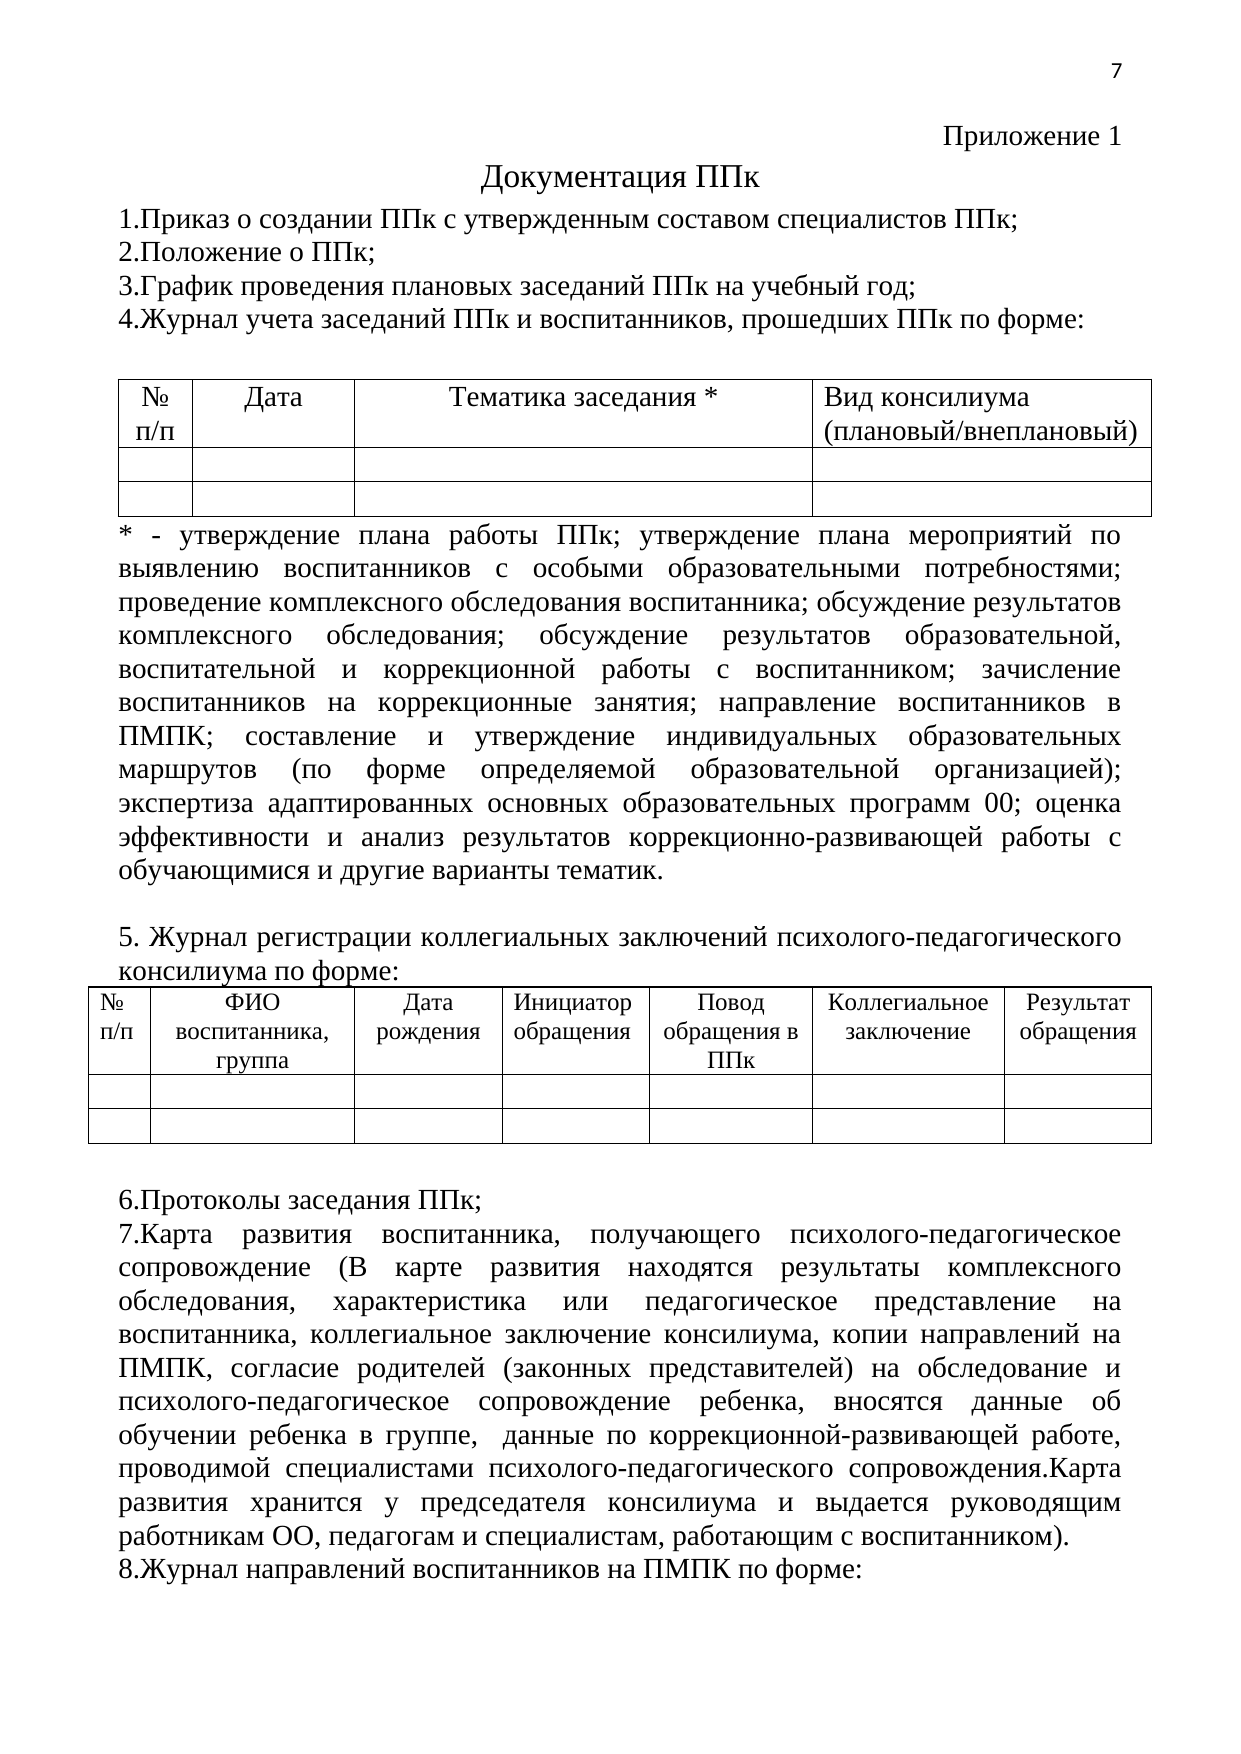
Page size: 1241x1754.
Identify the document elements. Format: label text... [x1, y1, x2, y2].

text 5. Журнал регистрации коллегиальных заключений психолого-педагогического консилиума по форме: [118, 919, 1122, 986]
table_cell [119, 482, 192, 516]
table_header ФИО воспитанника, группа [151, 988, 354, 1074]
table_header Коллегиальное заключение [813, 988, 1004, 1074]
table_header Результат обращения [1005, 988, 1151, 1074]
text Документация ППк [118, 157, 1122, 195]
table_header Инициатор обращения [503, 988, 649, 1074]
table_cell [193, 482, 354, 516]
table_header № п/п [119, 380, 192, 447]
table_cell [355, 1109, 502, 1143]
table_cell [151, 1109, 354, 1143]
text 8.Журнал направлений воспитанников на ПМПК по форме: [118, 1551, 1122, 1585]
table_cell [193, 448, 354, 481]
table_header Дата [193, 380, 354, 447]
table_cell [650, 1075, 812, 1108]
table_header Повод обращения в ППк [650, 988, 812, 1074]
text 7.Карта развития воспитанника, получающего психолого-педагогическое сопровождение (В карте развития находятся результаты комплексного обследования, характеристика или педагогическое представление на воспитанника, коллегиальное заключение консилиума, копии направлений на ПМПК, согласие родителей (законных представителей) на обследование и психолого-педагогическое сопровождение ребенка, вносятся данные об обучении ребенка в группе, данные по коррекционной-развивающей работе, проводимой специалистами психолого-педагогического сопровождения.Карта развития хранится у председателя консилиума и выдается руководящим работникам ОО, педагогам и специалистам, работающим с воспитанником). [118, 1216, 1122, 1551]
table_cell [355, 448, 812, 481]
table_cell [1005, 1109, 1151, 1143]
text 6.Протоколы заседания ППк; [118, 1182, 1122, 1216]
table_cell [355, 482, 812, 516]
table_cell [1005, 1075, 1151, 1108]
table_cell [355, 1075, 502, 1108]
table_cell [503, 1075, 649, 1108]
table_header Тематика заседания * [355, 380, 812, 447]
text * - утверждение плана работы ППк; утверждение плана мероприятий по выявлению воспитанников с особыми образовательными потребностями; проведение комплексного обследования воспитанника; обсуждение результатов комплексного обследования; обсуждение результатов образовательной, воспитательной и коррекционной работы с воспитанником; зачисление воспитанников на коррекционные занятия; направление воспитанников в ПМПК; составление и утверждение индивидуальных образовательных маршрутов (по форме определяемой образовательной организацией); экспертиза адаптированных основных образовательных программ 00; оценка эффективности и анализ результатов коррекционно-развивающей работы с обучающимися и другие варианты тематик. [118, 517, 1122, 886]
table_header Дата рождения [355, 988, 502, 1074]
text 3.График проведения плановых заседаний ППк на учебный год; [118, 268, 1122, 301]
text 1.Приказ о создании ППк с утвержденным составом специалистов ППк; [118, 201, 1122, 234]
table_cell [813, 482, 1151, 516]
table_cell [813, 1075, 1004, 1108]
table_cell [119, 448, 192, 481]
table_cell [650, 1109, 812, 1143]
table_cell [503, 1109, 649, 1143]
table_header Вид консилиума (плановый/внеплановый) [813, 380, 1151, 447]
text Приложение 1 [118, 118, 1122, 152]
table_cell [813, 448, 1151, 481]
text 4.Журнал учета заседаний ППк и воспитанников, прошедших ППк по форме: [118, 301, 1122, 335]
text 2.Положение о ППк; [118, 234, 1122, 268]
table_cell [89, 1109, 150, 1143]
table_cell [89, 1075, 150, 1108]
table_cell [151, 1075, 354, 1108]
table_header № п/п [89, 988, 150, 1074]
table_cell [813, 1109, 1004, 1143]
